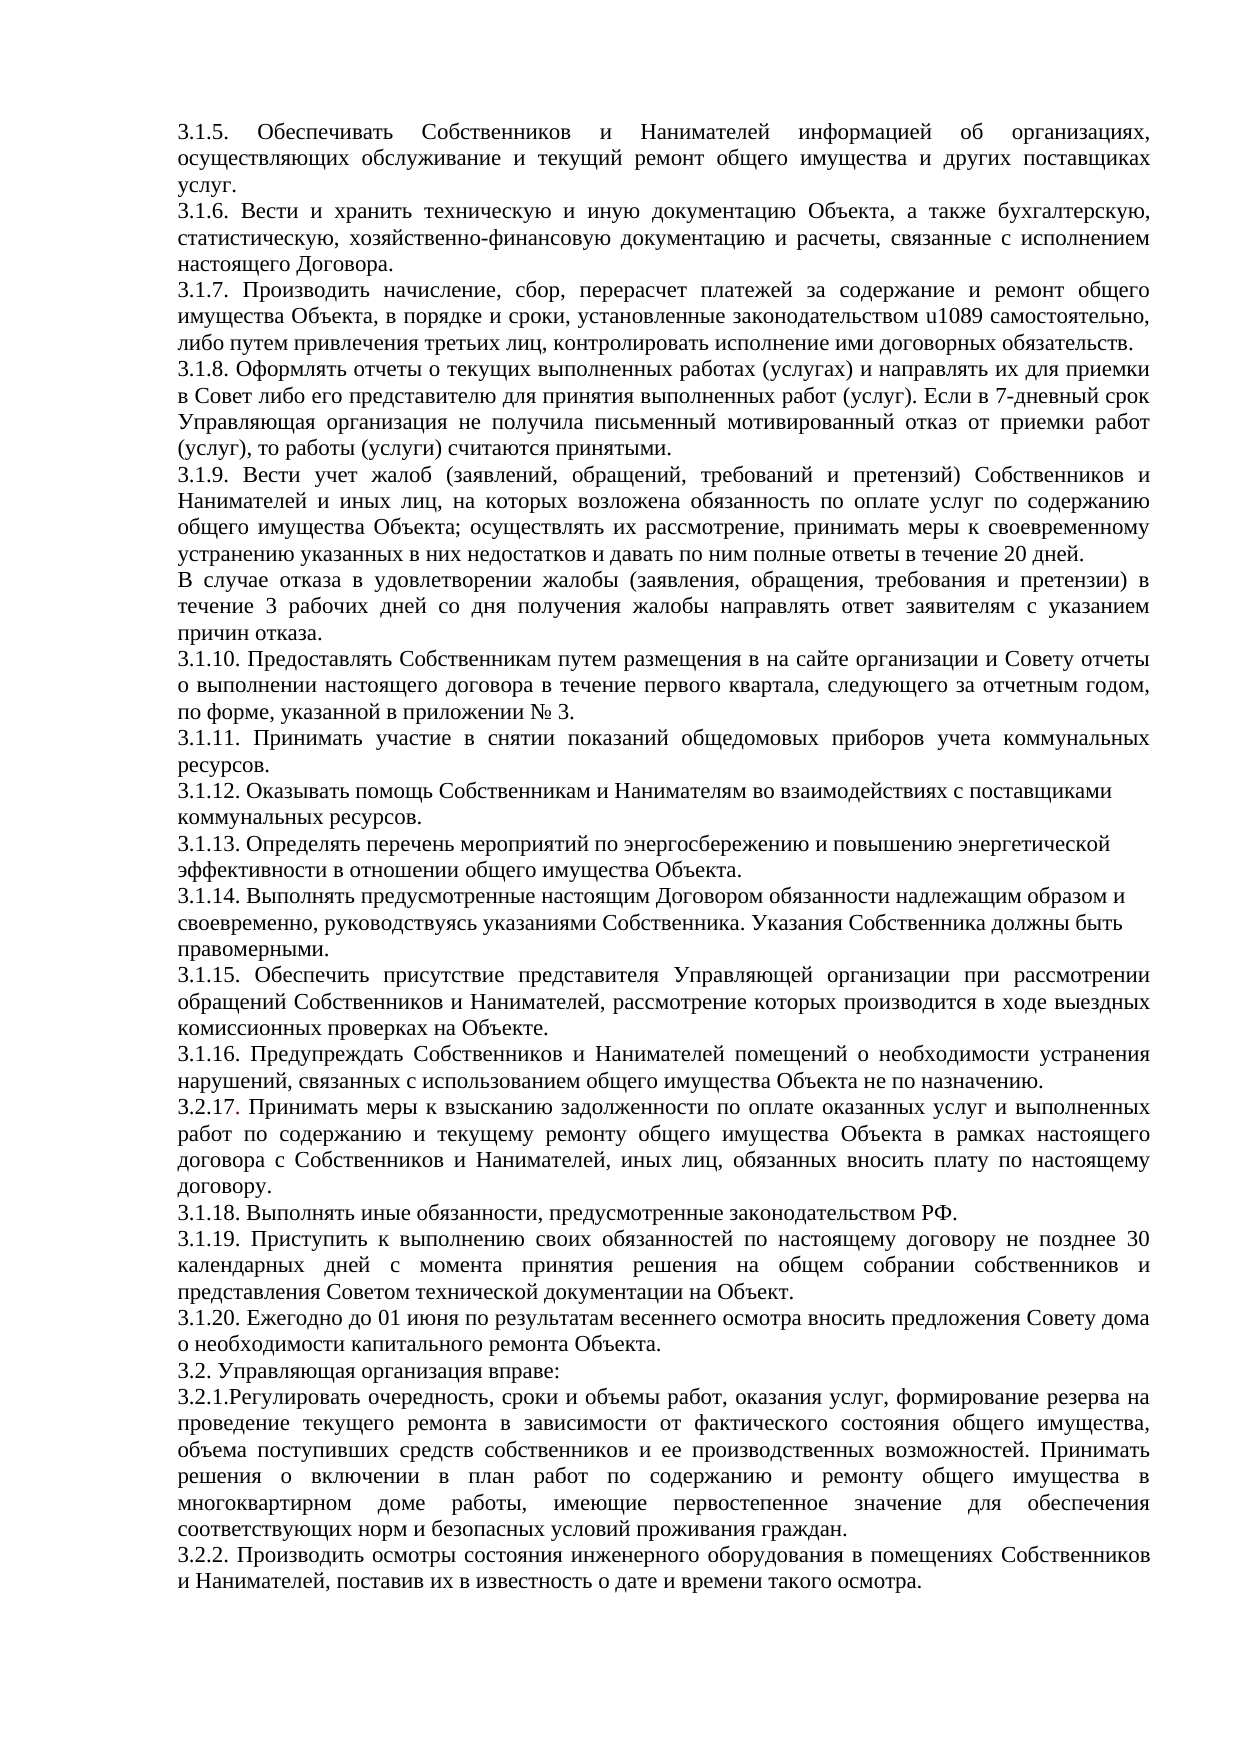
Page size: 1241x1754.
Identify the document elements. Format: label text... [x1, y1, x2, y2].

text 3.1.12. Оказывать помощь Собственникам и Нанимателям во взаимодействиях с поставщиками [177, 777, 1152, 803]
text правомерными. [177, 935, 1152, 961]
text 3.1.18. Выполнять иные обязанности, предусмотренные законодательством РФ. [177, 1199, 1152, 1225]
text коммунальных ресурсов. [177, 803, 1152, 830]
text эффективности в отношении общего имущества Объекта. [177, 856, 1152, 882]
text 3.2. Управляющая организация вправе: [177, 1357, 1152, 1383]
text 3.1.6. Вести и хранить техническую и иную документацию Объекта, а также бухгалтерскую, статистическую, хозяйственно-финансовую документацию и расчеты, связанные с исполнением настоящего Договора. [177, 197, 1152, 276]
text 3.1.15. Обеспечить присутствие представителя Управляющей организации при рассмотрении обращений Собственников и Нанимателей, рассмотрение которых производится в ходе выездных комиссионных проверках на Объекте. [177, 961, 1152, 1041]
text 3.1.10. Предоставлять Собственникам путем размещения в на сайте организации и Совету отчеты о выполнении настоящего договора в течение первого квартала, следующего за отчетным годом, по форме, указанной в приложении № 3. [177, 645, 1152, 724]
text 3.2.2. Производить осмотры состояния инженерного оборудования в помещениях Собственников и Нанимателей, поставив их в известность о дате и времени такого осмотра. [177, 1541, 1152, 1594]
text 3.2.1.Регулировать очередность, сроки и объемы работ, оказания услуг, формирование резерва на проведение текущего ремонта в зависимости от фактического состояния общего имущества, объема поступивших средств собственников и ее производственных возможностей. Принимать решения о включении в план работ по содержанию и ремонту общего имущества в многоквартирном доме работы, имеющие первостепенное значение для обеспечения соответствующих норм и безопасных условий проживания граждан. [177, 1383, 1152, 1541]
text 3.1.9. Вести учет жалоб (заявлений, обращений, требований и претензий) Собственников и Нанимателей и иных лиц, на которых возложена обязанность по оплате услуг по содержанию общего имущества Объекта; осуществлять их рассмотрение, принимать меры к своевременному устранению указанных в них недостатков и давать по ним полные ответы в течение 20 дней. [177, 461, 1152, 566]
text 3.1.16. Предупреждать Собственников и Нанимателей помещений о необходимости устранения нарушений, связанных с использованием общего имущества Объекта не по назначению. [177, 1041, 1152, 1093]
text 3.1.19. Приступить к выполнению своих обязанностей по настоящему договору не позднее 30 календарных дней с момента принятия решения на общем собрании собственников и представления Советом технической документации на Объект. [177, 1225, 1152, 1304]
text 3.1.13. Определять перечень мероприятий по энергосбережению и повышению энергетической [177, 830, 1152, 856]
text 3.1.8. Оформлять отчеты о текущих выполненных работах (услугах) и направлять их для приемки в Совет либо его представителю для принятия выполненных работ (услуг). Если в 7-дневный срок Управляющая организация не получила письменный мотивированный отказ от приемки работ (услуг), то работы (услуги) считаются принятыми. [177, 355, 1152, 461]
text В случае отказа в удовлетворении жалобы (заявления, обращения, требования и претензии) в течение 3 рабочих дней со дня получения жалобы направлять ответ заявителям с указанием причин отказа. [177, 566, 1152, 645]
text 3.2.17. Принимать меры к взысканию задолженности по оплате оказанных услуг и выполненных работ по содержанию и текущему ремонту общего имущества Объекта в рамках настоящего договора с Собственников и Нанимателей, иных лиц, обязанных вносить плату по настоящему договору. [177, 1093, 1152, 1199]
text 3.1.7. Производить начисление, сбор, перерасчет платежей за содержание и ремонт общего имущества Объекта, в порядке и сроки, установленные законодательством u1089 самостоятельно, либо путем привлечения третьих лиц, контролировать исполнение ими договорных обязательств. [177, 276, 1152, 355]
text 3.1.11. Принимать участие в снятии показаний общедомовых приборов учета коммунальных ресурсов. [177, 724, 1152, 777]
text 3.1.5. Обеспечивать Собственников и Нанимателей информацией об организациях, осуществляющих обслуживание и текущий ремонт общего имущества и других поставщиках услуг. [177, 118, 1152, 197]
text своевременно, руководствуясь указаниями Собственника. Указания Собственника должны быть [177, 909, 1152, 935]
text 3.1.20. Ежегодно до 01 июня по результатам весеннего осмотра вносить предложения Совету дома о необходимости капитального ремонта Объекта. [177, 1304, 1152, 1357]
text 3.1.14. Выполнять предусмотренные настоящим Договором обязанности надлежащим образом и [177, 882, 1152, 909]
